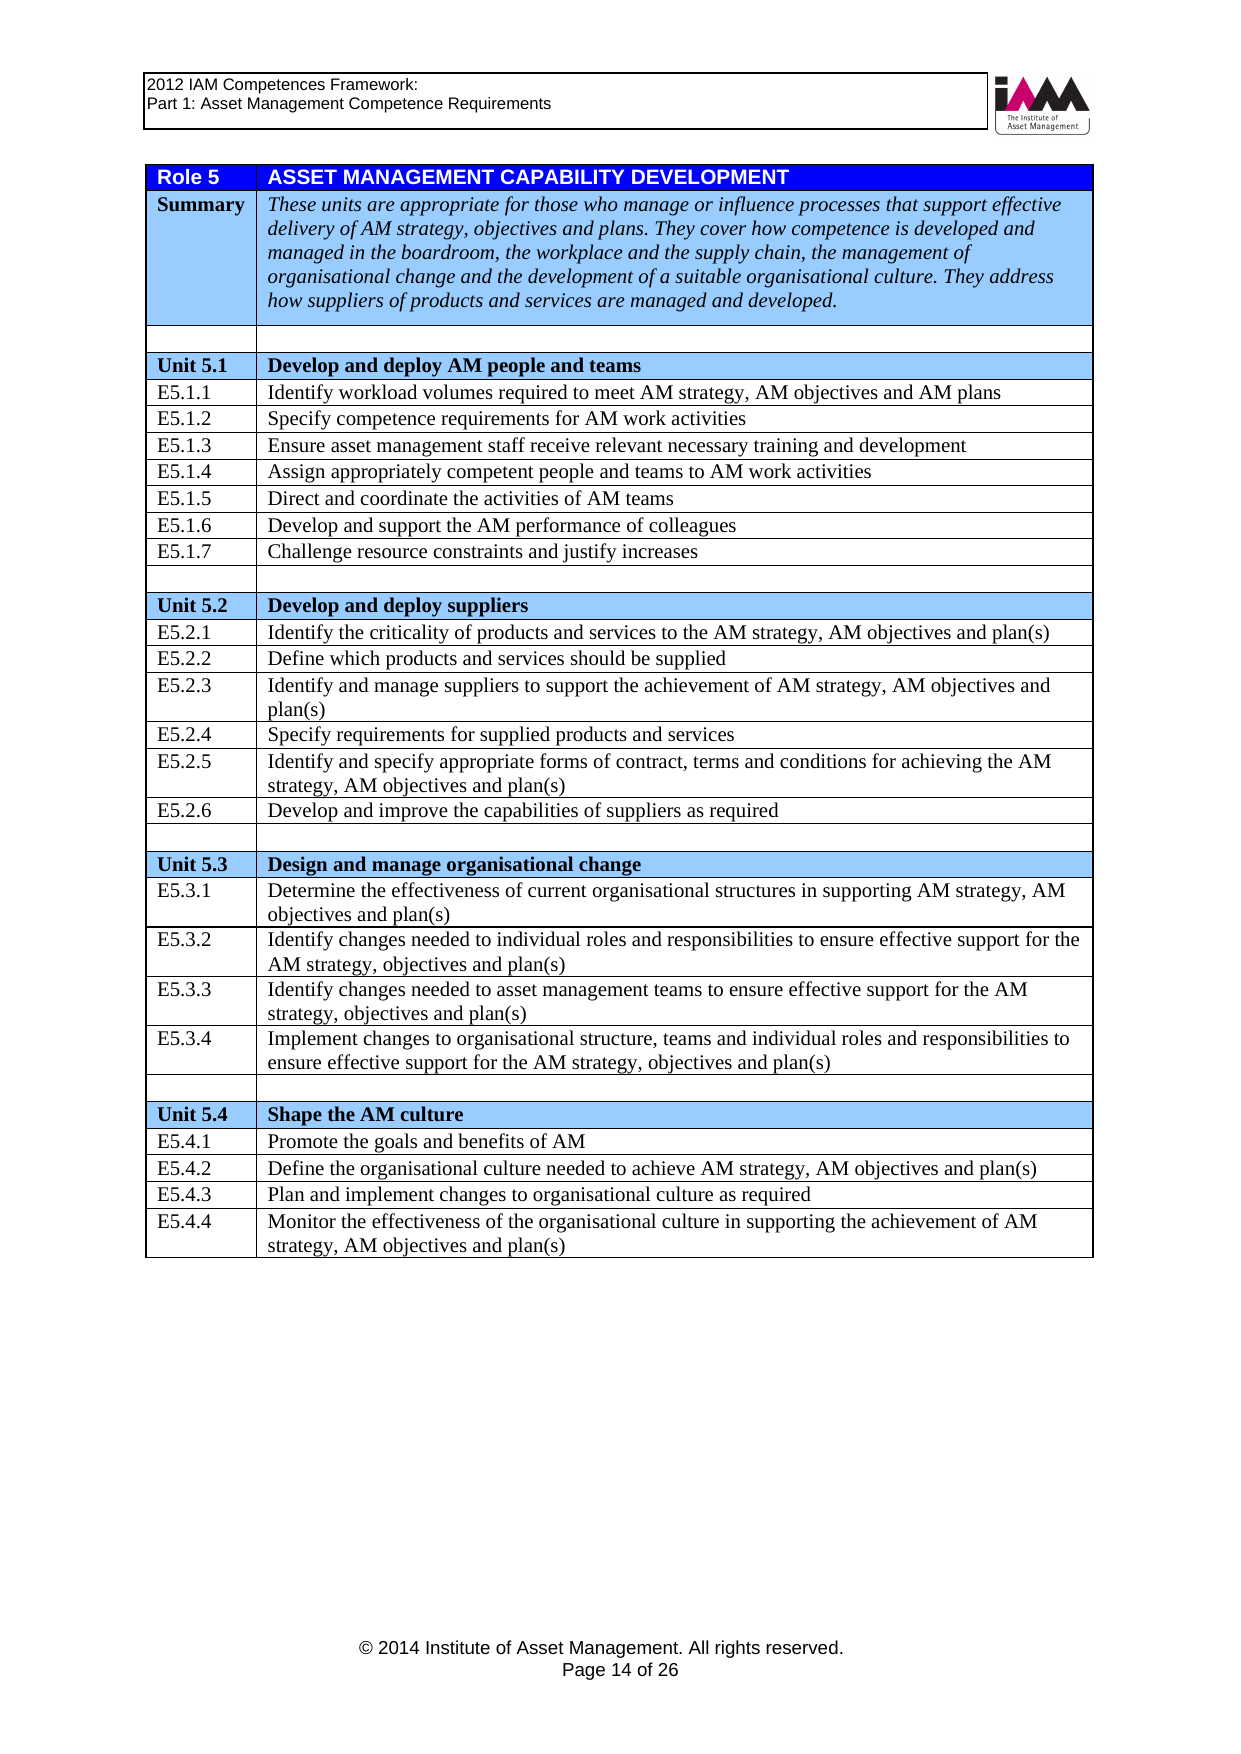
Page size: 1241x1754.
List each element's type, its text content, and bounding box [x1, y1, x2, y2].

table_cell These units are appropriate for those who manage or influence processes that support effective delivery of AM strategy, objectives and plans. They cover how competence is developed and managed in the boardroom, the workplace and the supply chain, the management of organisational change and the development of a suitable organisational culture. They address how suppliers of products and services are managed and developed. [257, 191, 1092, 325]
table_cell E5.1.1 [147, 380, 256, 405]
table_cell E5.1.3 [147, 433, 256, 458]
table_cell E5.2.6 [147, 798, 256, 823]
table_cell E5.4.2 [147, 1155, 256, 1181]
table_cell E5.2.4 [147, 722, 256, 747]
table_cell E5.1.6 [147, 513, 256, 538]
table_cell Specify competence requirements for AM work activities [257, 406, 1092, 432]
table_cell Plan and implement changes to organisational culture as required [257, 1182, 1092, 1207]
table_cell [257, 566, 1092, 592]
table_cell E5.2.3 [147, 673, 256, 721]
table_cell Unit 5.1 [147, 353, 256, 379]
table_cell E5.4.3 [147, 1182, 256, 1207]
table_cell Specify requirements for supplied products and services [257, 722, 1092, 747]
table_cell E5.1.5 [147, 486, 256, 512]
table_cell Unit 5.4 [147, 1102, 256, 1128]
table_cell Determine the effectiveness of current organisational structures in supporting AM strategy, AM objectives and plan(s) [257, 878, 1092, 926]
table_cell Implement changes to organisational structure, teams and individual roles and responsibilities to ensure effective support for the AM strategy, objectives and plan(s) [257, 1026, 1092, 1074]
table_cell Shape the AM culture [257, 1102, 1092, 1128]
table_cell Direct and coordinate the activities of AM teams [257, 486, 1092, 512]
table_cell E5.3.3 [147, 977, 256, 1025]
picture [993, 73, 1093, 138]
table_header Role 5 [147, 165, 256, 190]
table_cell Identify the criticality of products and services to the AM strategy, AM objectives and plan(s) [257, 620, 1092, 645]
table_cell E5.4.4 [147, 1209, 256, 1257]
table_cell Define which products and services should be supplied [257, 646, 1092, 672]
table_cell E5.1.4 [147, 460, 256, 485]
table_cell [257, 326, 1092, 352]
table_cell [257, 1075, 1092, 1101]
table_cell Design and manage organisational change [257, 852, 1092, 877]
table_cell [257, 824, 1092, 851]
table_cell E5.2.5 [147, 749, 256, 797]
table_cell Summary [147, 191, 256, 325]
table_cell E5.3.1 [147, 878, 256, 926]
table_cell Identify and manage suppliers to support the achievement of AM strategy, AM objectives and plan(s) [257, 673, 1092, 721]
table_cell Identify changes needed to asset management teams to ensure effective support for the AM strategy, objectives and plan(s) [257, 977, 1092, 1025]
table_cell Develop and improve the capabilities of suppliers as required [257, 798, 1092, 823]
table_cell Promote the goals and benefits of AM [257, 1129, 1092, 1154]
table_cell [147, 824, 256, 851]
table_cell Develop and deploy suppliers [257, 593, 1092, 619]
table_cell Ensure asset management staff receive relevant necessary training and development [257, 433, 1092, 458]
table_cell Develop and deploy AM people and teams [257, 353, 1092, 379]
table_cell E5.2.1 [147, 620, 256, 645]
table_cell E5.2.2 [147, 646, 256, 672]
table_header ASSET MANAGEMENT CAPABILITY DEVELOPMENT [257, 165, 1092, 190]
table_cell [147, 566, 256, 592]
table_cell Challenge resource constraints and justify increases [257, 539, 1092, 565]
table_cell [147, 1075, 256, 1101]
table_cell Identify changes needed to individual roles and responsibilities to ensure effective support for the AM strategy, objectives and plan(s) [257, 928, 1092, 976]
table_cell Identify workload volumes required to meet AM strategy, AM objectives and AM plans [257, 380, 1092, 405]
table_cell E5.3.4 [147, 1026, 256, 1074]
table_cell E5.4.1 [147, 1129, 256, 1154]
table_cell Assign appropriately competent people and teams to AM work activities [257, 460, 1092, 485]
table_cell E5.1.7 [147, 539, 256, 565]
table_cell E5.1.2 [147, 406, 256, 432]
table_cell E5.3.2 [147, 928, 256, 976]
table_cell Monitor the effectiveness of the organisational culture in supporting the achievement of AM strategy, AM objectives and plan(s) [257, 1209, 1092, 1257]
table_cell Develop and support the AM performance of colleagues [257, 513, 1092, 538]
table_cell Unit 5.2 [147, 593, 256, 619]
table_cell Identify and specify appropriate forms of contract, terms and conditions for achieving the AM strategy, AM objectives and plan(s) [257, 749, 1092, 797]
table_cell Define the organisational culture needed to achieve AM strategy, AM objectives and plan(s) [257, 1155, 1092, 1181]
table_cell [147, 326, 256, 352]
table_cell Unit 5.3 [147, 852, 256, 877]
